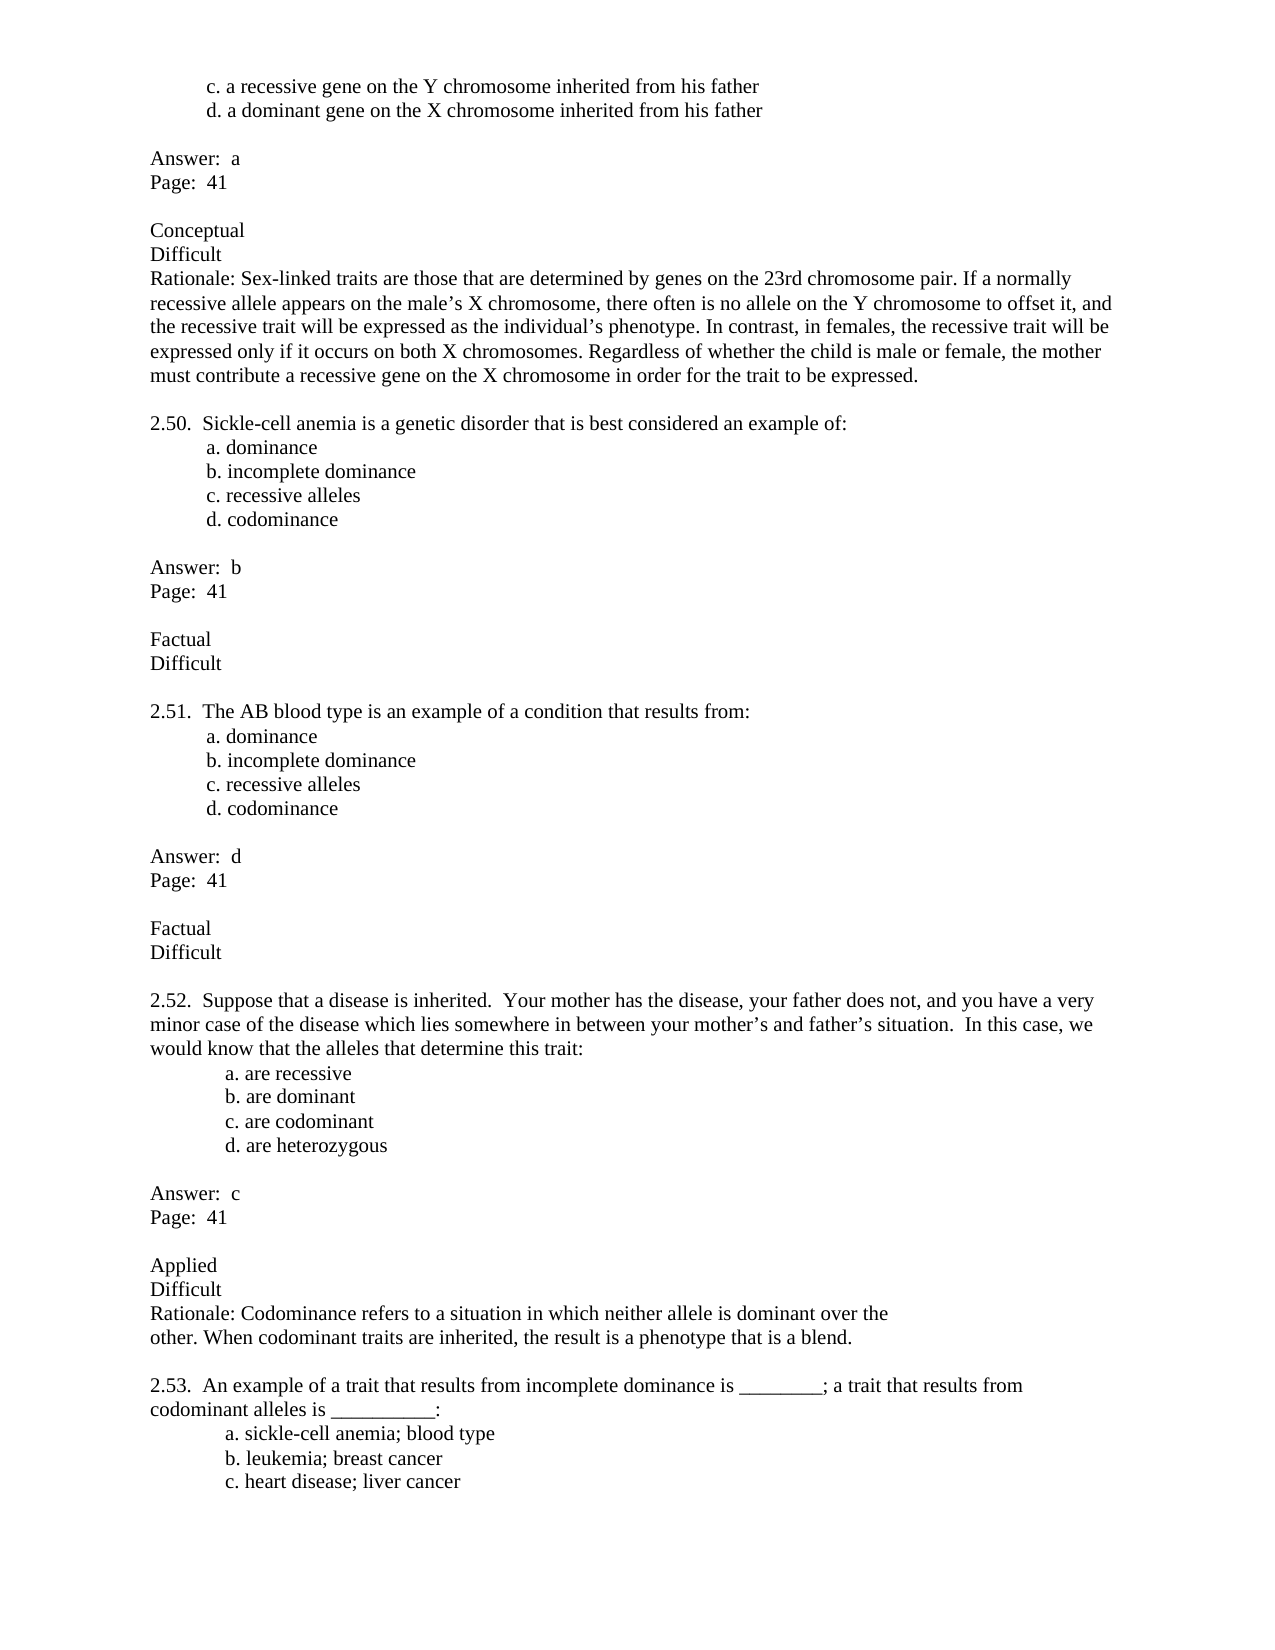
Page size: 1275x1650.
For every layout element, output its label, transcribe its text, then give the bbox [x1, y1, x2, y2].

text Answer: d [150, 844, 1125, 868]
text other. When codominant traits are inherited, the result is a phenotype that is a blend. [150, 1325, 1125, 1349]
text d. a dominant gene on the X chromosome inherited from his father [150, 98, 1125, 122]
text Answer: a [150, 146, 1125, 170]
text 2.51. The AB blood type is an example of a condition that results from: [150, 699, 1125, 723]
text Rationale: Codominance refers to a situation in which neither allele is dominant over the [150, 1301, 1125, 1325]
text Page: 41 [150, 579, 1125, 603]
text 2.52. Suppose that a disease is inherited. Your mother has the disease, your father does not, and you have a very minor case of the disease which lies somewhere in between your mother’s and father’s situation. In this case, we would know that the alleles that determine this trait: [150, 988, 1125, 1060]
text c. recessive alleles [150, 483, 1125, 507]
text Factual [150, 916, 1125, 940]
text Difficult [150, 1277, 1125, 1301]
text Answer: c [150, 1181, 1125, 1205]
text d. are heterozygous [150, 1133, 1125, 1157]
text c. are codominant [150, 1108, 1125, 1133]
text a. sickle-cell anemia; blood type [150, 1421, 1125, 1445]
text Answer: b [150, 555, 1125, 579]
text Factual [150, 627, 1125, 651]
text b. incomplete dominance [150, 459, 1125, 483]
text Difficult [150, 242, 1125, 266]
text b. leukemia; breast cancer [150, 1445, 1125, 1469]
text 2.53. An example of a trait that results from incomplete dominance is ________; a trait that results from codominant alleles is __________: [150, 1373, 1125, 1421]
text a. dominance [150, 723, 1125, 748]
text c. heart disease; liver cancer [150, 1469, 1125, 1493]
text c. recessive alleles [150, 772, 1125, 796]
text b. incomplete dominance [150, 748, 1125, 772]
text Applied [150, 1253, 1125, 1277]
text b. are dominant [150, 1084, 1125, 1108]
text d. codominance [150, 796, 1125, 820]
text Difficult [150, 940, 1125, 964]
text Difficult [150, 651, 1125, 675]
text Rationale: Sex-linked traits are those that are determined by genes on the 23rd chromosome pair. If a normally recessive allele appears on the male’s X chromosome, there often is no allele on the Y chromosome to offset it, and the recessive trait will be expressed as the individual’s phenotype. In contrast, in females, the recessive trait will be expressed only if it occurs on both X chromosomes. Regardless of whether the child is male or female, the mother must contribute a recessive gene on the X chromosome in order for the trait to be expressed. [150, 266, 1125, 387]
text d. codominance [150, 507, 1125, 531]
text 2.50. Sickle-cell anemia is a genetic disorder that is best considered an example of: [150, 411, 1125, 435]
text Page: 41 [150, 1205, 1125, 1229]
text c. a recessive gene on the Y chromosome inherited from his father [150, 74, 1125, 98]
text Page: 41 [150, 170, 1125, 194]
text a. dominance [150, 435, 1125, 459]
text a. are recessive [150, 1060, 1125, 1084]
text Conceptual [150, 218, 1125, 242]
text Page: 41 [150, 868, 1125, 892]
